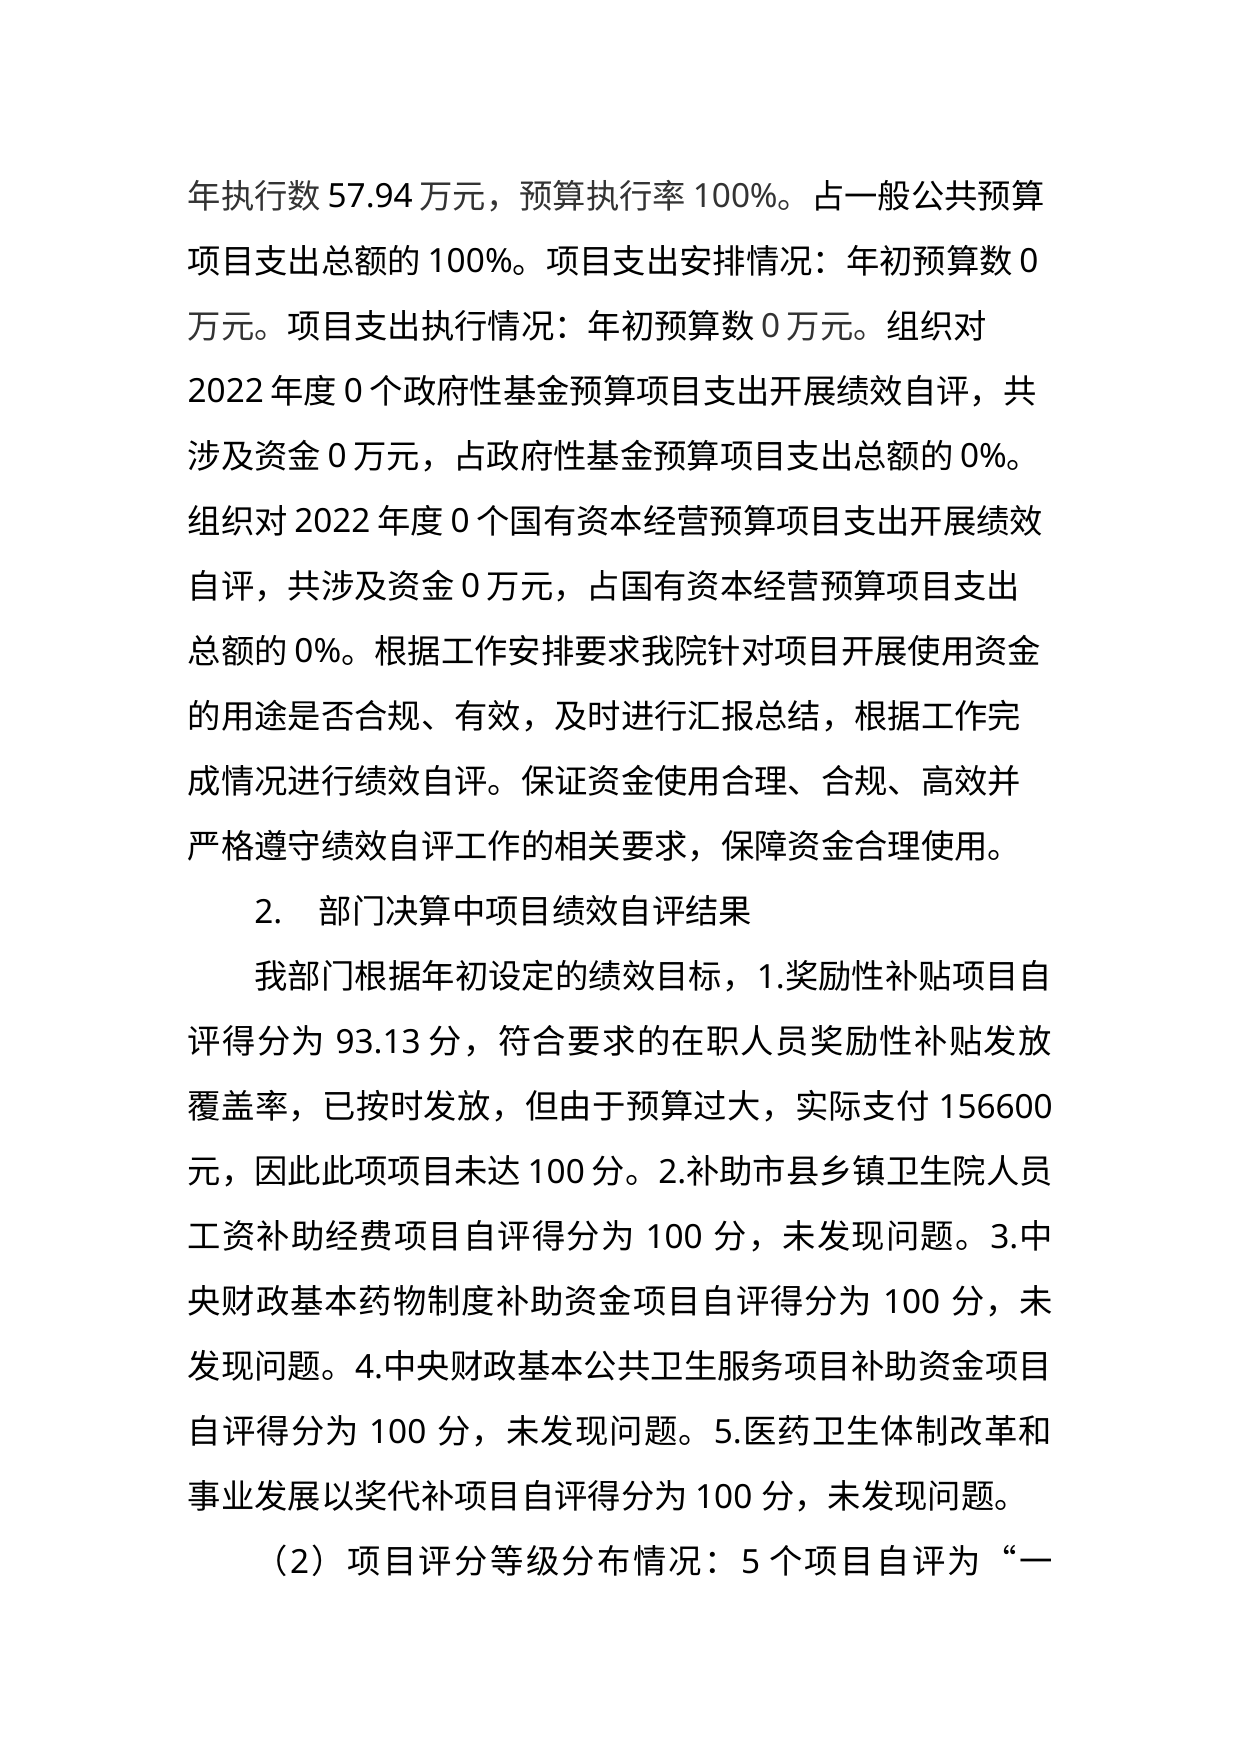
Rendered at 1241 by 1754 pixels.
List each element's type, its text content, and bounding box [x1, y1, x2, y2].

list 部门决算中项目绩效自评结果 [187, 877, 1053, 942]
text 我部门根据年初设定的绩效目标，1.奖励性补贴项目自评得分为 93.13分，符合要求的在职人员奖励性补贴发放覆盖率，已按时发放，但由于预算过大，实际支付156600元，因此此项项目未达100分。2.补助市县乡镇卫生院人员工资补助经费项目自评得分为 100 分，未发现问题。3.中央财政基本药物制度补助资金项目自评得分为 100 分，未发现问题。4.中央财政基本公共卫生服务项目补助资金项目自评得分为 100 分，未发现问题。5.医药卫生体制改革和事业发展以奖代补项目自评得分为 100 分，未发现问题。 [187, 942, 1053, 1527]
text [187, 1527, 1053, 1592]
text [187, 162, 1053, 877]
